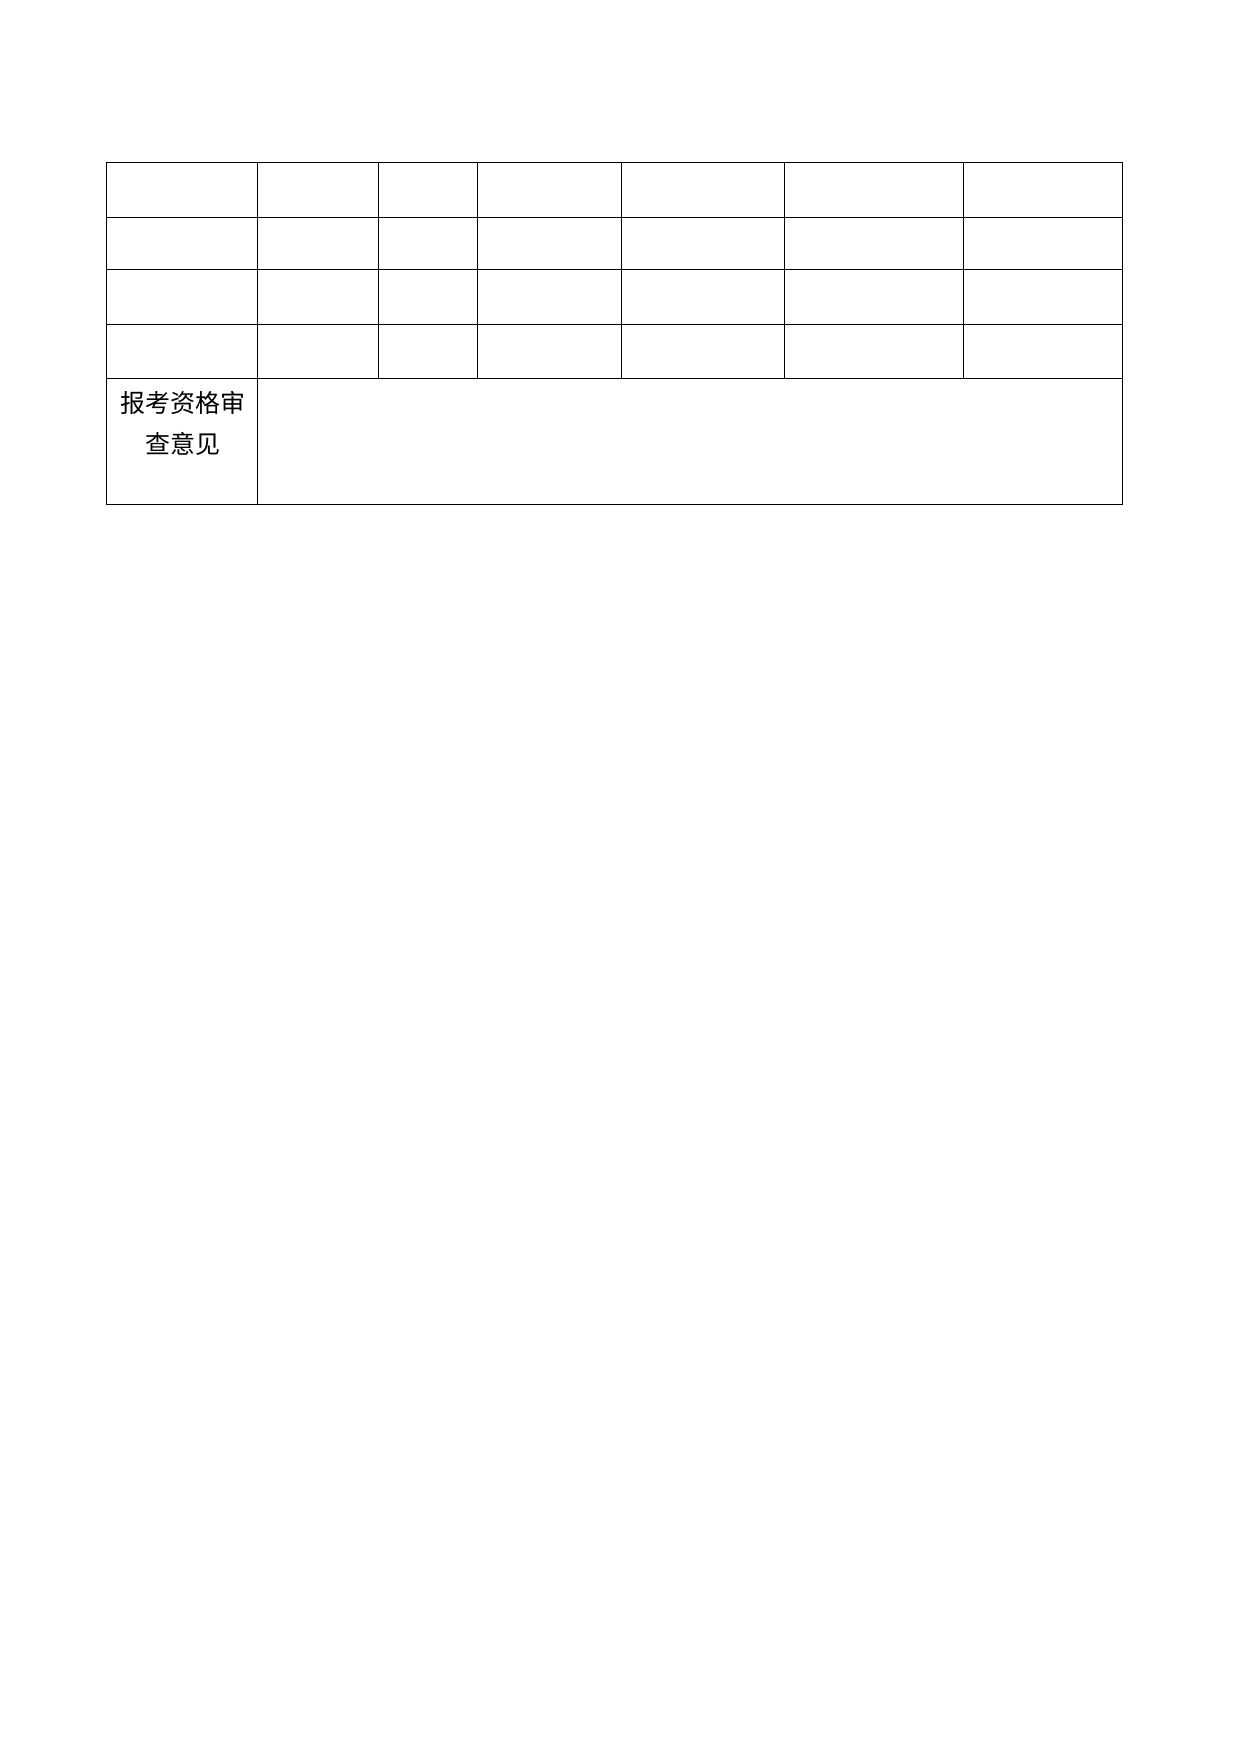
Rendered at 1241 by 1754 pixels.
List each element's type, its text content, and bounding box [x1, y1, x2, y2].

table_cell [107, 218, 257, 269]
table_cell [964, 270, 1122, 324]
table_cell [622, 163, 784, 217]
table_cell [785, 325, 963, 378]
table_cell [258, 379, 1122, 504]
table_cell [258, 270, 378, 324]
table_cell [379, 270, 477, 324]
table_cell [258, 325, 378, 378]
table_cell [478, 163, 621, 217]
table_cell [107, 163, 257, 217]
table_cell [107, 325, 257, 378]
table_cell [964, 218, 1122, 269]
table_cell [379, 163, 477, 217]
table_cell [785, 270, 963, 324]
table_cell [478, 218, 621, 269]
table_cell [258, 218, 378, 269]
table_cell [964, 163, 1122, 217]
table_cell [964, 325, 1122, 378]
table_cell [622, 218, 784, 269]
table_cell [478, 325, 621, 378]
table_cell [379, 325, 477, 378]
table_cell [478, 270, 621, 324]
table_cell [785, 218, 963, 269]
table_cell [107, 270, 257, 324]
table_cell 报考资格审查意见 [107, 379, 257, 504]
table_cell [785, 163, 963, 217]
table_cell [258, 163, 378, 217]
table_cell [379, 218, 477, 269]
table_cell [622, 270, 784, 324]
table_cell [622, 325, 784, 378]
